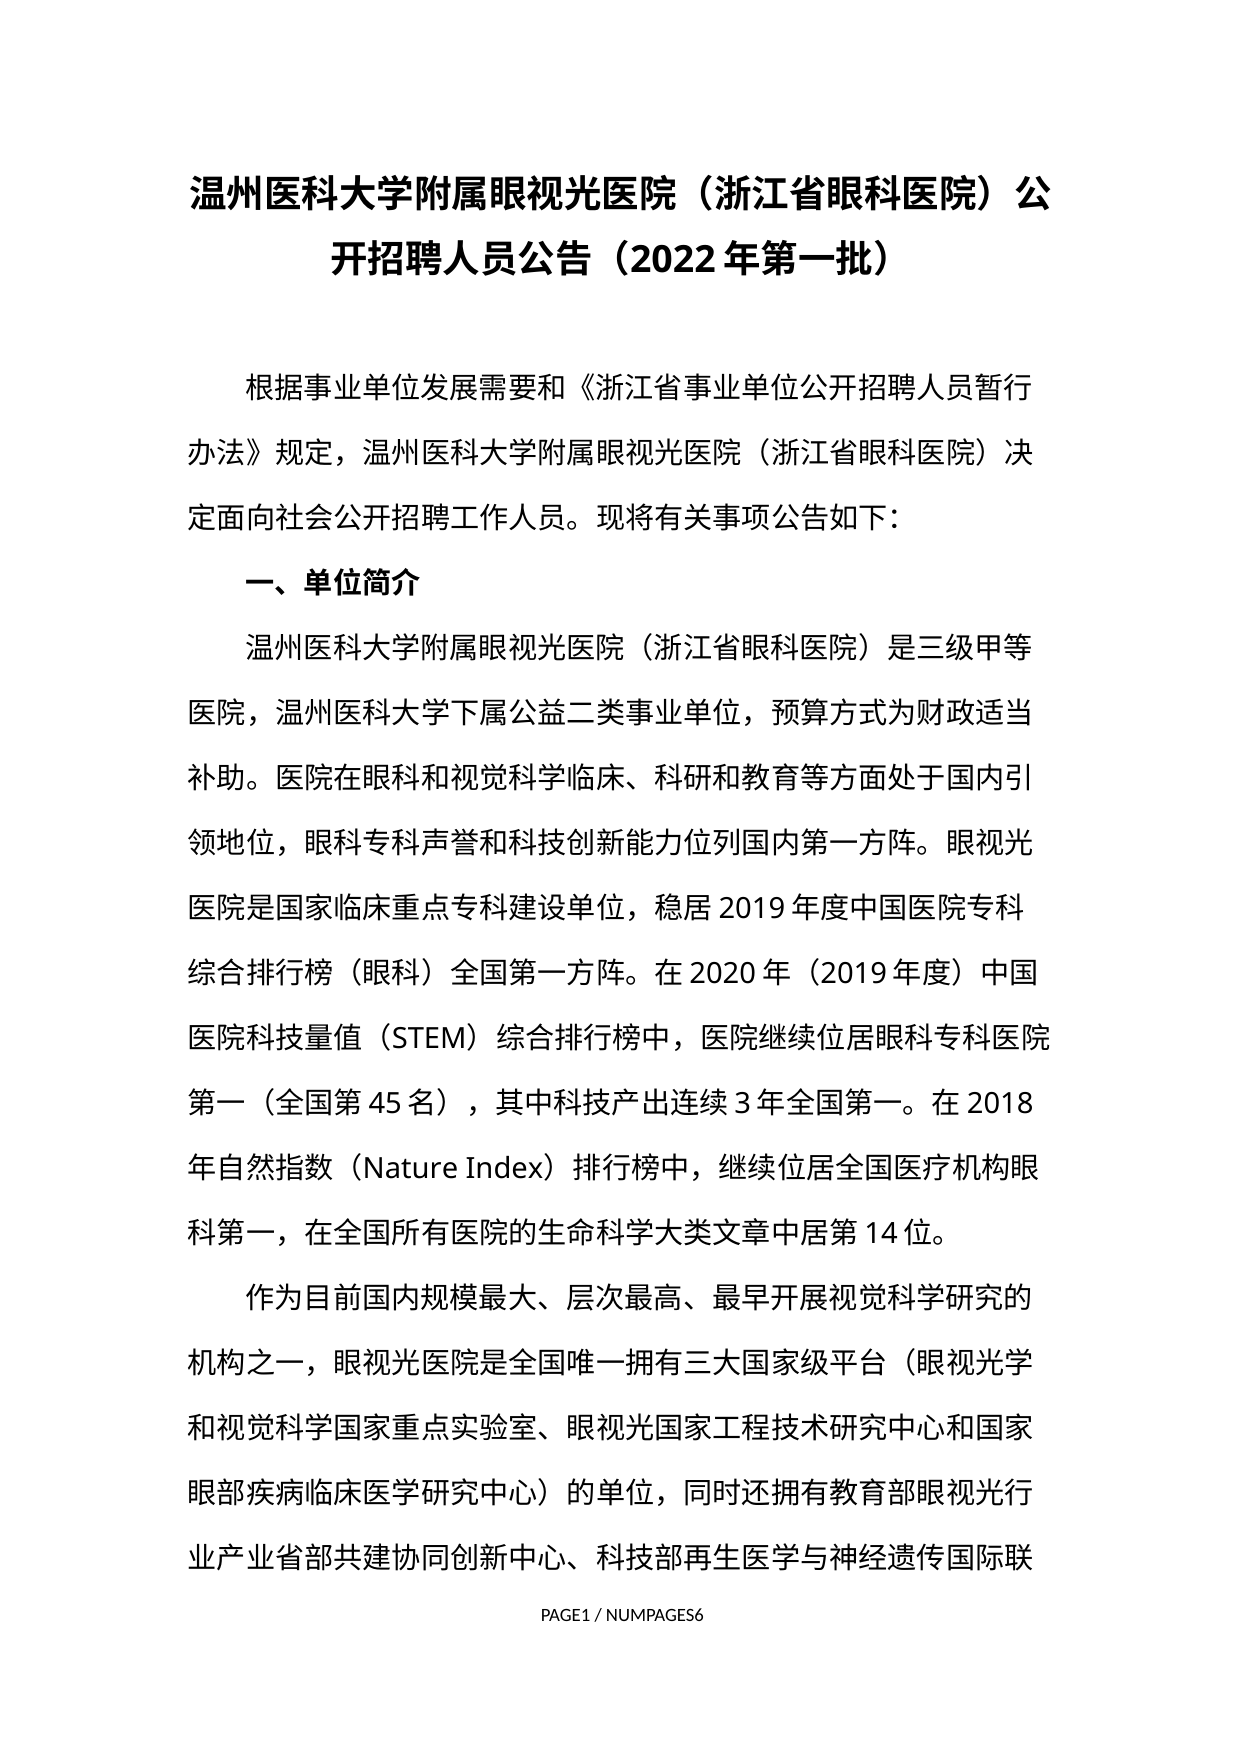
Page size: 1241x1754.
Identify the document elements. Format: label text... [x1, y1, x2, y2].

text 根据事业单位发展需要和《浙江省事业单位公开招聘人员暂行办法》规定，温州医科大学附属眼视光医院（浙江省眼科医院）决定面向社会公开招聘工作人员。现将有关事项公告如下： [187, 353, 1053, 548]
text 温州医科大学附属眼视光医院（浙江省眼科医院）是三级甲等医院，温州医科大学下属公益二类事业单位，预算方式为财政适当补助。医院在眼科和视觉科学临床、科研和教育等方面处于国内引领地位，眼科专科声誉和科技创新能力位列国内第一方阵。眼视光医院是国家临床重点专科建设单位，稳居2019年度中国医院专科综合排行榜（眼科）全国第一方阵。在2020年（2019年度）中国医院科技量值（STEM）综合排行榜中，医院继续位居眼科专科医院第一（全国第45名），其中科技产出连续3年全国第一。在2018年自然指数（Nature Index）排行榜中，继续位居全国医疗机构眼科第一，在全国所有医院的生命科学大类文章中居第14位。 [187, 613, 1053, 1263]
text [187, 1263, 1053, 1588]
text 一、单位简介 [187, 548, 1053, 613]
text 温州医科大学附属眼视光医院（浙江省眼科医院）公开招聘人员公告（2022年第一批） [187, 158, 1053, 288]
